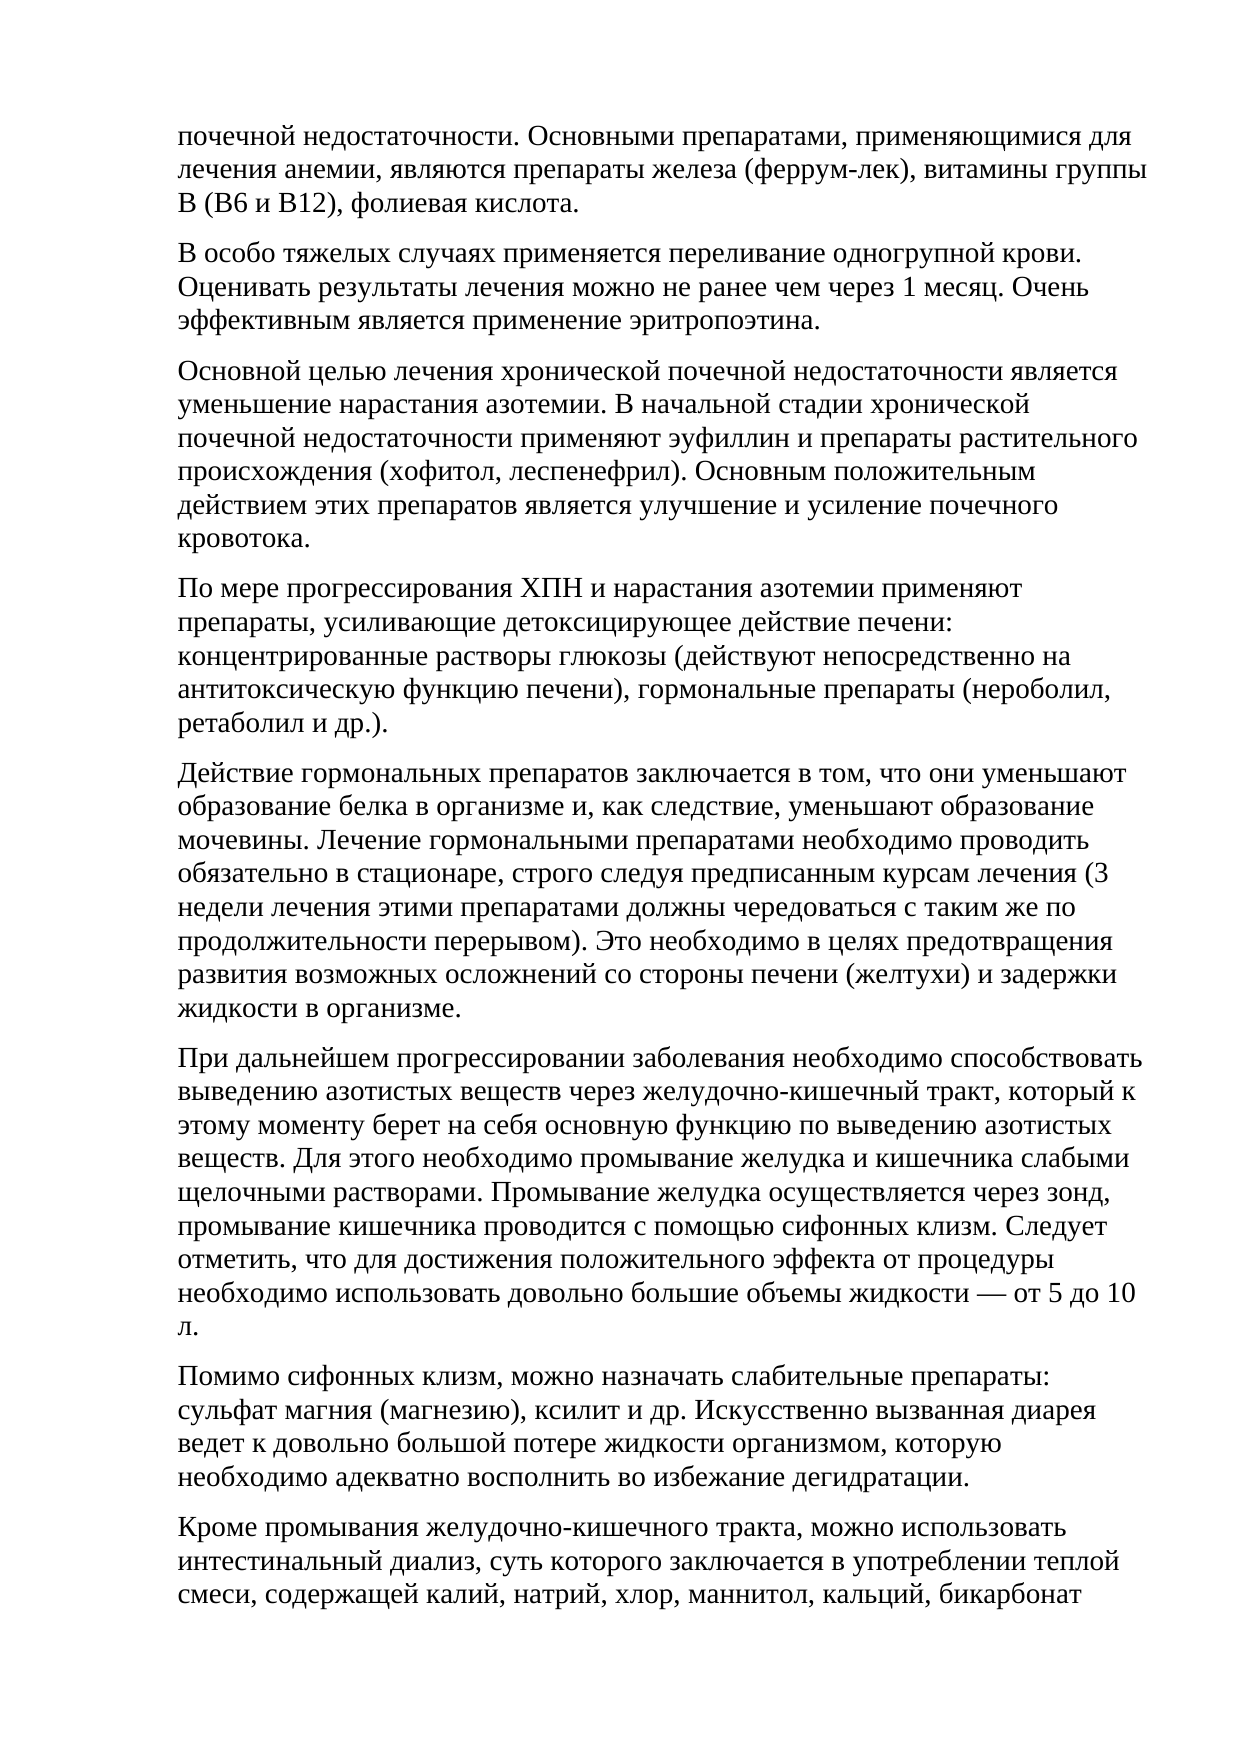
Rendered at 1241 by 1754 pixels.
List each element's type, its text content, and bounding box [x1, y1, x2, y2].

text По мере прогрессирования ХПН и нарастания азотемии применяют препараты, усиливающие детоксицирующее действие печени: концентрированные растворы глюкозы (действуют непосредственно на антитоксическую функцию печени), гормональные препараты (нероболил, ретаболил и др.). [177, 571, 1152, 738]
text При дальнейшем прогрессировании заболевания необходимо способствовать выведению азотистых веществ через желудочно-кишечный тракт, который к этому моменту берет на себя основную функцию по выведению азотистых веществ. Для этого необходимо промывание желудка и кишечника слабыми щелочными растворами. Промывание желудка осуществляется через зонд, промывание кишечника проводится с помощью сифонных клизм. Следует отметить, что для достижения положительного эффекта от процедуры необходимо использовать довольно большие объемы жидкости — от 5 до 10 л. [177, 1040, 1152, 1342]
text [177, 118, 1152, 219]
text Помимо сифонных клизм, можно назначать слабительные препараты: сульфат магния (магнезию), ксилит и др. Искусственно вызванная диарея ведет к довольно большой потере жидкости организмом, которую необходимо адекватно восполнить во избежание дегидратации. [177, 1358, 1152, 1493]
text Основной целью лечения хронической почечной недостаточности является уменьшение нарастания азотемии. В начальной стадии хронической почечной недостаточности применяют эуфиллин и препараты растительного происхождения (хофитол, леспенефрил). Основным положительным действием этих препаратов является улучшение и усиление почечного кровотока. [177, 353, 1152, 554]
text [177, 1509, 1152, 1610]
text В особо тяжелых случаях применяется переливание одногрупной крови. Оценивать результаты лечения можно не ранее чем через 1 месяц. Очень эффективным является применение эритропоэтина. [177, 235, 1152, 336]
text Действие гормональных препаратов заключается в том, что они уменьшают образование белка в организме и, как следствие, уменьшают образование мочевины. Лечение гормональными препаратами необходимо проводить обязательно в стационаре, строго следуя предписанным курсам лечения (3 недели лечения этими препаратами должны чередоваться с таким же по продолжительности перерывом). Это необходимо в целях предотвращения развития возможных осложнений со стороны печени (желтухи) и задержки жидкости в организме. [177, 755, 1152, 1023]
